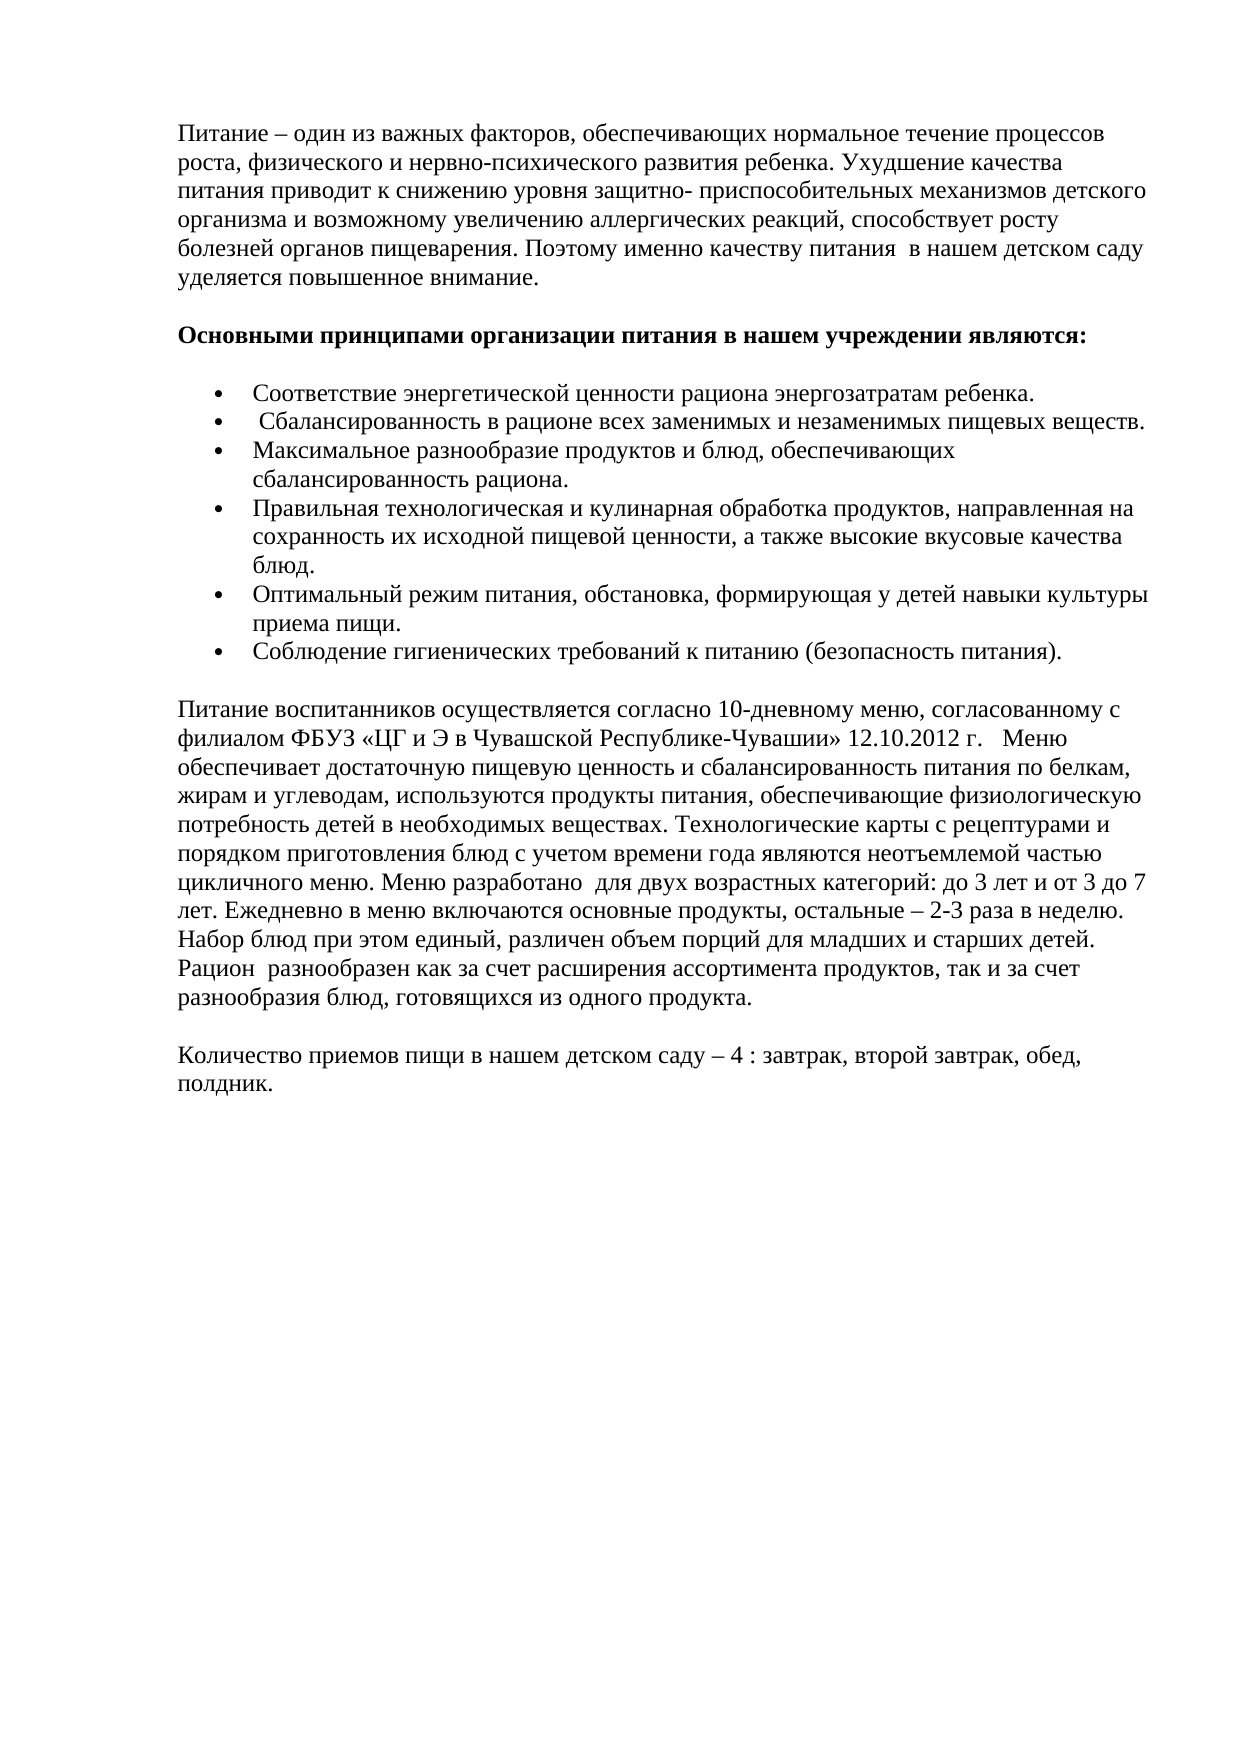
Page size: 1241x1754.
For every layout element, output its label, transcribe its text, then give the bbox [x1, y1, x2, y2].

text Основными принципами организации питания в нашем учреждении являются: [177, 320, 1152, 348]
list Оптимальный режим питания, обстановка, формирующая у детей навыки культуры приема пищи. [215, 579, 1152, 636]
text Питание воспитанников осуществляется согласно 10-дневному меню, согласованному с филиалом ФБУЗ «ЦГ и Э в Чувашской Республике-Чувашии» 12.10.2012 г. Меню обеспечивает достаточную пищевую ценность и сбалансированность питания по белкам, жирам и углеводам, используются продукты питания, обеспечивающие физиологическую потребность детей в необходимых веществах. Технологические карты с рецептурами и порядком приготовления блюд с учетом времени года являются неотъемлемой частью цикличного меню. Меню разработано для двух возрастных категорий: до 3 лет и от 3 до 7 лет. Ежедневно в меню включаются основные продукты, остальные – 2-3 раза в неделю. Набор блюд при этом единый, различен объем порций для младших и старших детей. Рацион разнообразен как за счет расширения ассортимента продуктов, так и за счет разнообразия блюд, готовящихся из одного продукта. [177, 694, 1152, 1011]
list Правильная технологическая и кулинарная обработка продуктов, направленная на сохранность их исходной пищевой ценности, а также высокие вкусовые качества блюд. [215, 493, 1152, 579]
list Соответствие энергетической ценности рациона энергозатратам ребенка. [215, 378, 1152, 406]
text Количество приемов пищи в нашем детском саду – 4 : завтрак, второй завтрак, обед, полдник. [177, 1040, 1152, 1097]
list Соблюдение гигиенических требований к питанию (безопасность питания). [215, 636, 1152, 665]
list Сбалансированность в рационе всех заменимых и незаменимых пищевых веществ. [215, 406, 1152, 435]
list Максимальное разнообразие продуктов и блюд, обеспечивающих сбалансированность рациона. [215, 435, 1152, 493]
text Питание – один из важных факторов, обеспечивающих нормальное течение процессов роста, физического и нервно-психического развития ребенка. Ухудшение качества питания приводит к снижению уровня защитно- приспособительных механизмов детского организма и возможному увеличению аллергических реакций, способствует росту болезней органов пищеварения. Поэтому именно качеству питания в нашем детском саду уделяется повышенное внимание. [177, 118, 1152, 291]
